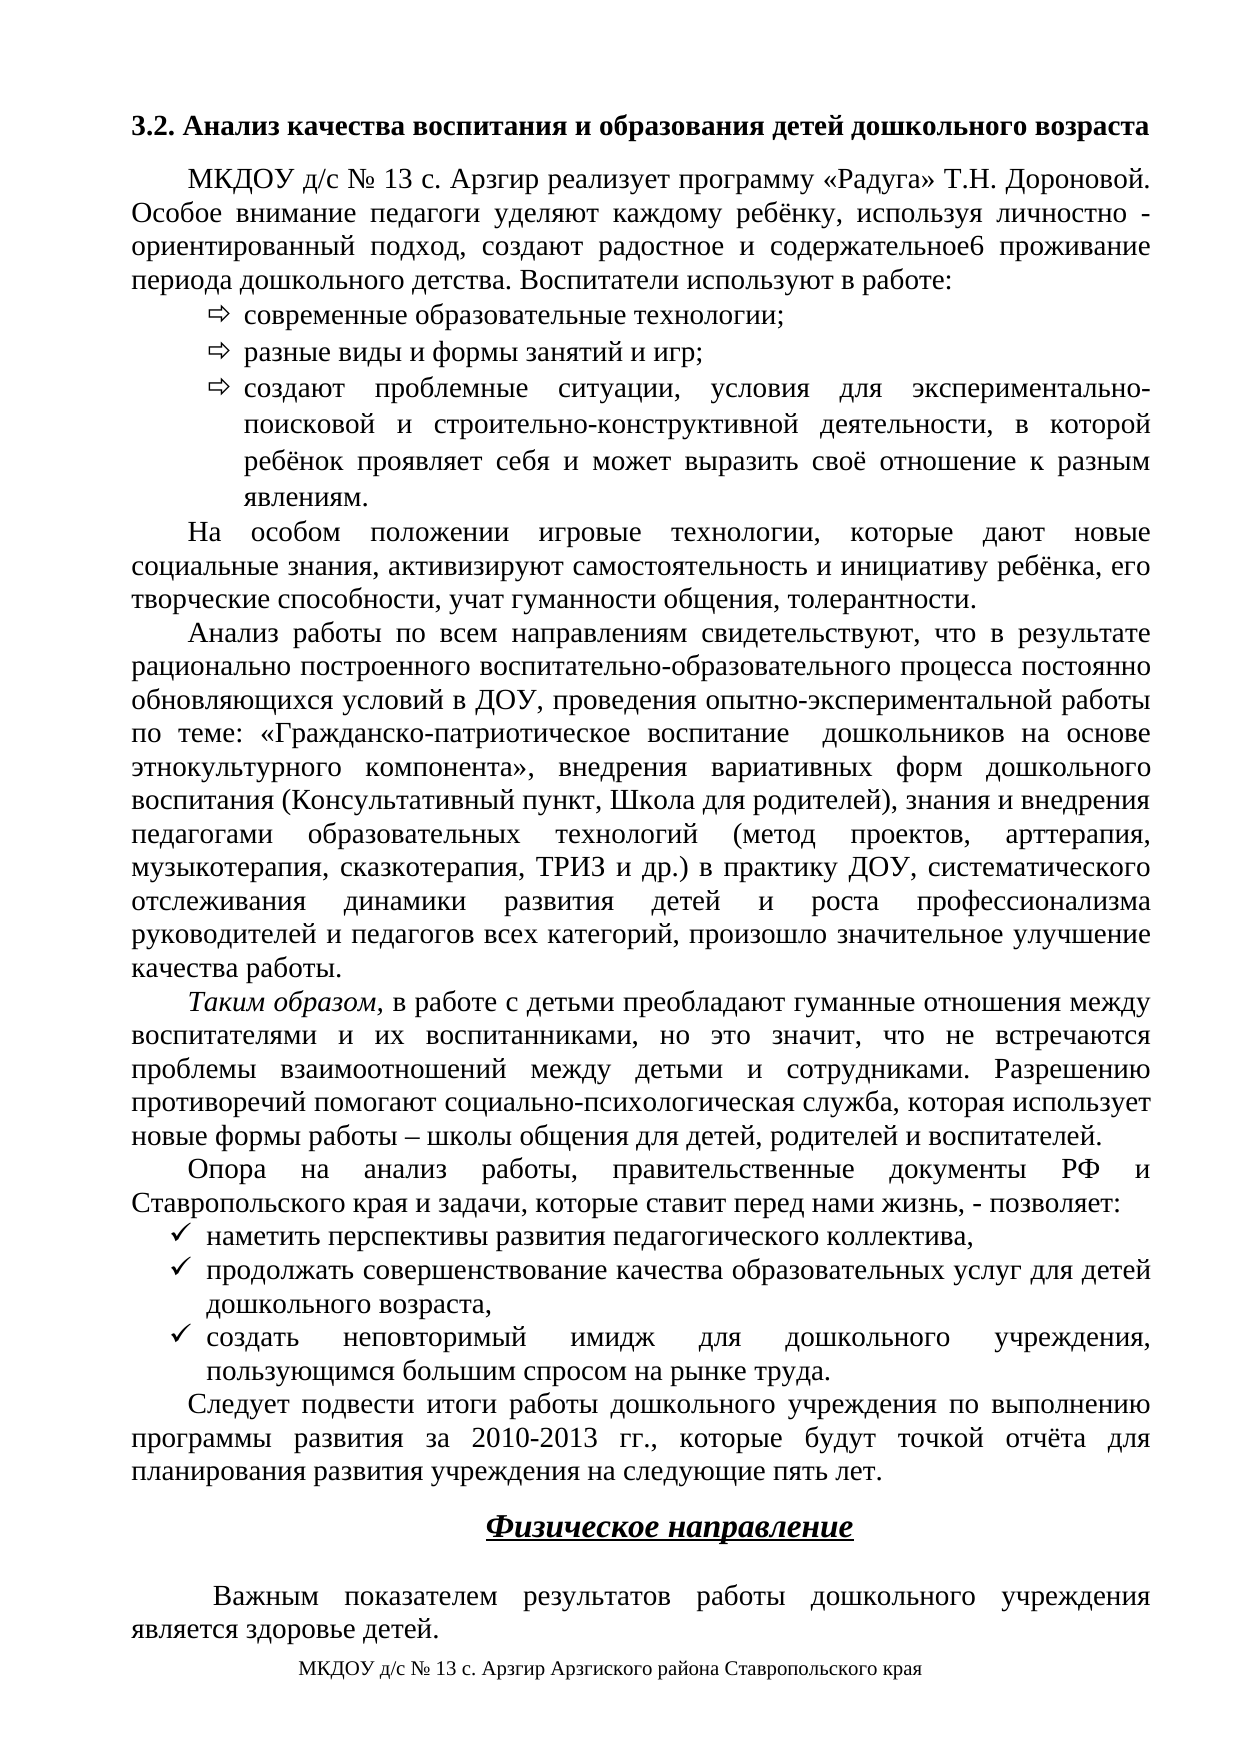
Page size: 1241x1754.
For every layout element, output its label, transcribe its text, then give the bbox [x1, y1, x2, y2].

subtitle Физическое направление [131, 1506, 1152, 1544]
text Важным показателем результатов работы дошкольного учреждения является здоровье детей. [131, 1578, 1152, 1645]
text Опора на анализ работы, правительственные документы РФ и Ставропольского края и задачи, которые ставит перед нами жизнь, - позволяет: [131, 1151, 1152, 1218]
text На особом положении игровые технологии, которые дают новые социальные знания, активизируют самостоятельность и инициативу ребёнка, его творческие способности, учат гуманности общения, толерантности. [131, 514, 1152, 615]
list создать неповторимый имидж для дошкольного учреждения, пользующимся большим спросом на рынке труда. [169, 1319, 1152, 1386]
text Анализ работы по всем направлениям свидетельствуют, что в результате рационально построенного воспитательно-образовательного процесса постоянно обновляющихся условий в ДОУ, проведения опытно-экспериментальной работы по теме: «Гражданско-патриотическое воспитание дошкольников на основе этнокультурного компонента», внедрения вариативных форм дошкольного воспитания (Консультативный пункт, Школа для родителей), знания и внедрения педагогами образовательных технологий (метод проектов, арттерапия, музыкотерапия, сказкотерапия, ТРИЗ и др.) в практику ДОУ, систематического отслеживания динамики развития детей и роста профессионализма руководителей и педагогов всех категорий, произошло значительное улучшение качества работы. [131, 615, 1152, 984]
text Следует подвести итоги работы дошкольного учреждения по выполнению программы развития за 2010-2013 гг., которые будут точкой отчёта для планирования развития учреждения на следующие пять лет. [131, 1386, 1152, 1487]
text Таким образом, в работе с детьми преобладают гуманные отношения между воспитателями и их воспитанниками, но это значит, что не встречаются проблемы взаимоотношений между детьми и сотрудниками. Разрешению противоречий помогают социально-психологическая служба, которая использует новые формы работы – школы общения для детей, родителей и воспитателей. [131, 984, 1152, 1151]
text 3.2. Анализ качества воспитания и образования детей дошкольного возраста [131, 108, 1152, 142]
text МКДОУ д/с № 13 с. Арзгир реализует программу «Радуга» Т.Н. Дороновой. Особое внимание педагоги уделяют каждому ребёнку, используя личностно - ориентированный подход, создают радостное и содержательное6 проживание периода дошкольного детства. Воспитатели используют в работе: [131, 161, 1152, 295]
list наметить перспективы развития педагогического коллектива, [169, 1218, 1152, 1252]
subtitle современные образовательные технологии; [206, 295, 1152, 332]
list продолжать совершенствование качества образовательных услуг для детей дошкольного возраста, [169, 1252, 1152, 1319]
subtitle разные виды и формы занятий и игр; [206, 332, 1152, 368]
subtitle создают проблемные ситуации, условия для экспериментально-поисковой и строительно-конструктивной деятельности, в которой ребёнок проявляет себя и может выразить своё отношение к разным явлениям. [206, 368, 1152, 514]
